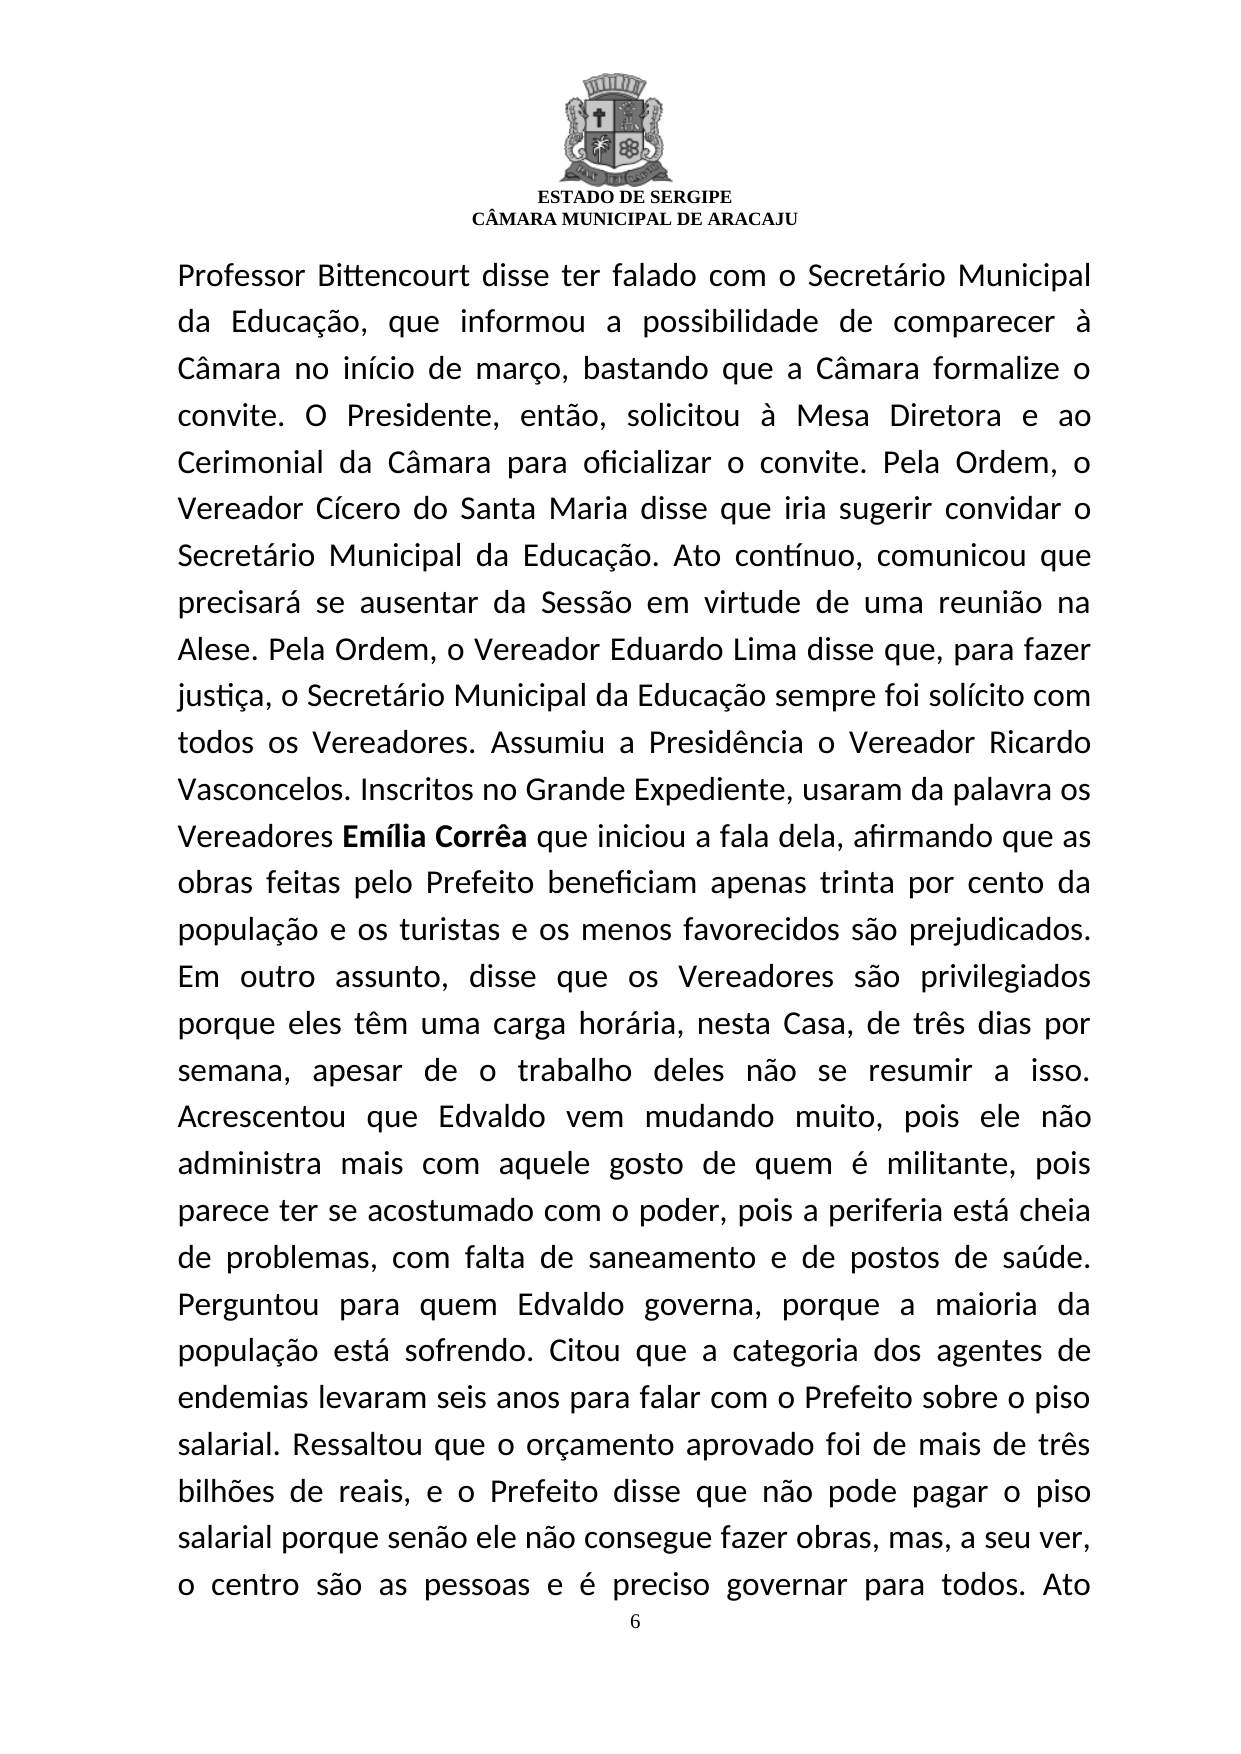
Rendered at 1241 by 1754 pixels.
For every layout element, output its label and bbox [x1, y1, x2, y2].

text [177, 253, 1092, 1604]
